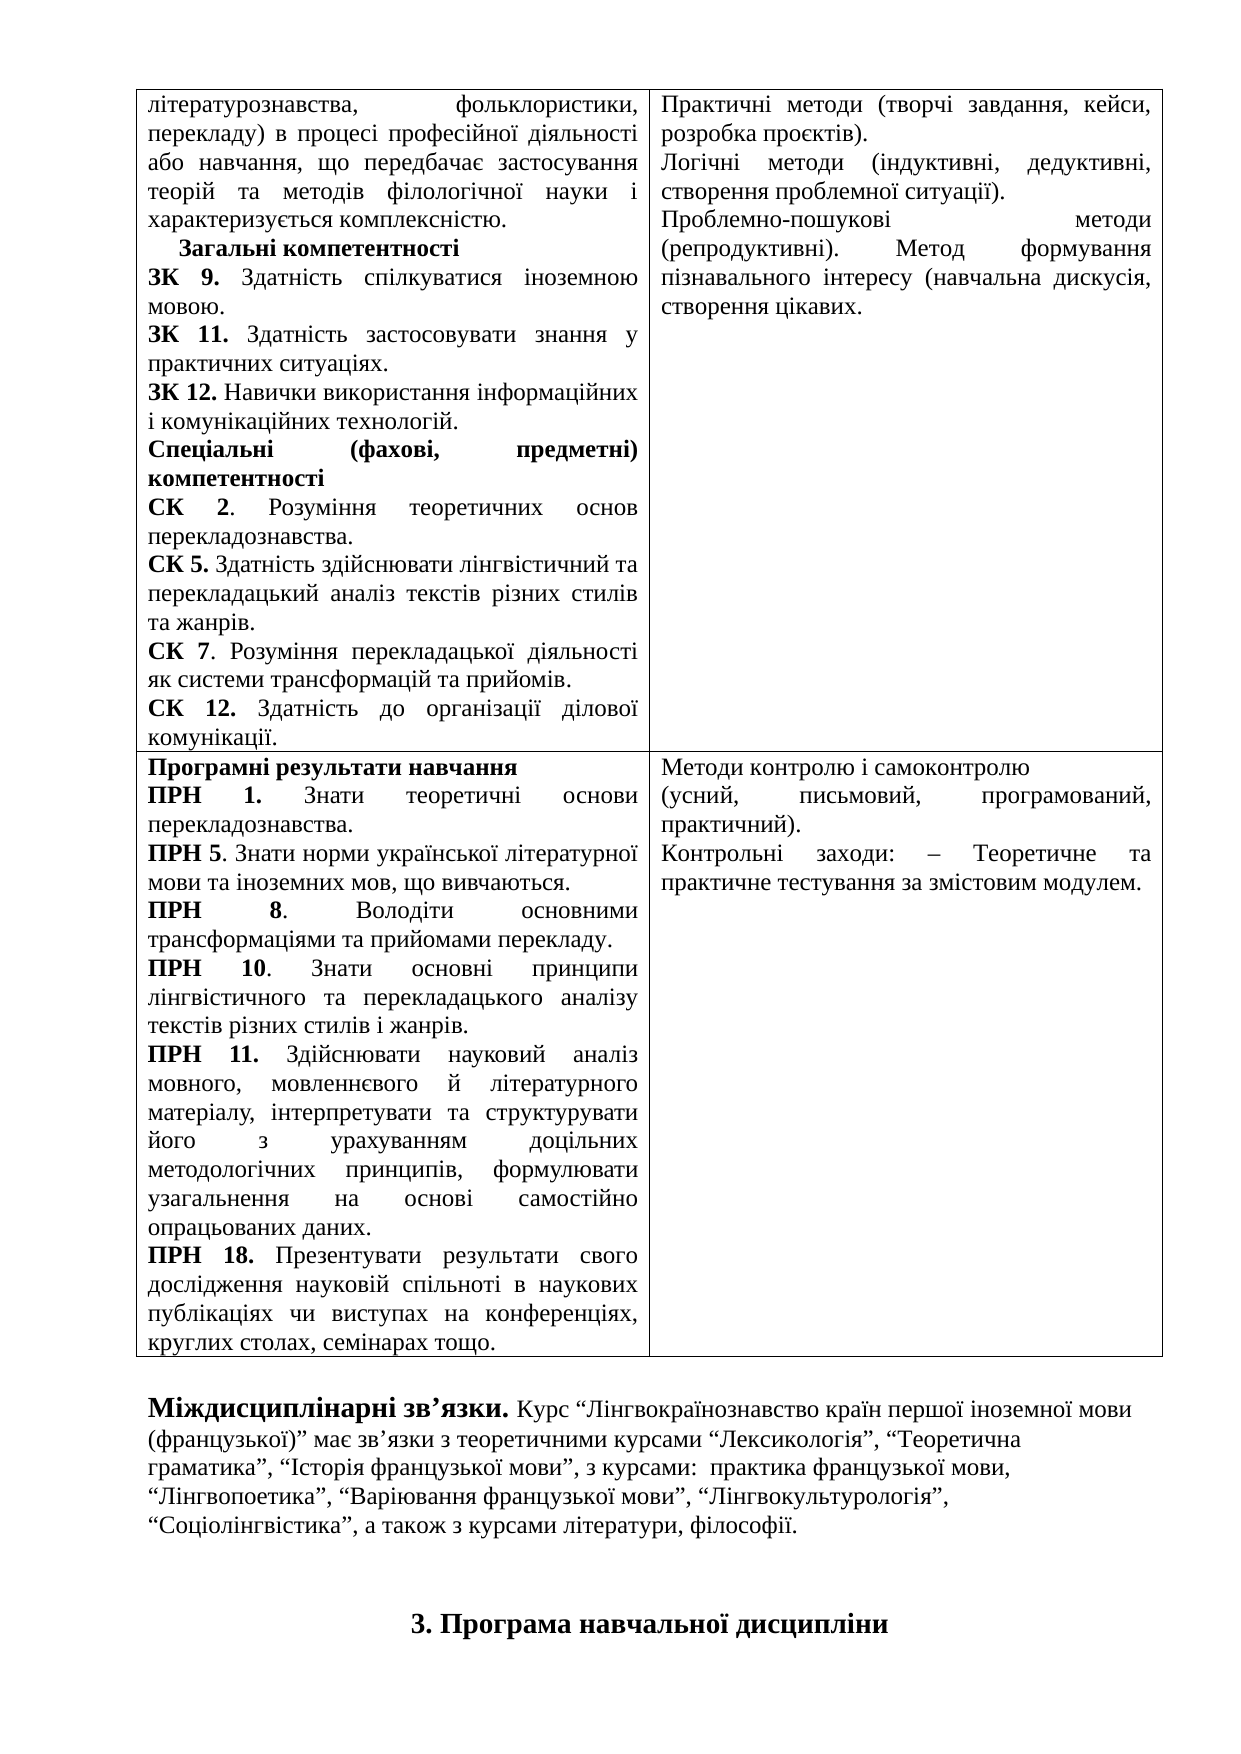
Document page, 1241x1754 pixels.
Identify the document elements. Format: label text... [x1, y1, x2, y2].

table_cell Методи контролю і самоконтролю (усний, письмовий, програмований, практичний). Контрольні заходи: – Теоретичне та практичне тестування за змістовим модулем. [650, 752, 1162, 1356]
text 3. Програма навчальної дисципліни [148, 1606, 1152, 1639]
text Міждисциплінарні зв’язки. Курс “Лінгвокраїнознавство країн першої іноземної мови (французької)” має зв’язки з теоретичними курсами “Лексикологія”, “Теоретична граматика”, “Історія французької мови”, з курсами: практика французької мови, “Лінгвопоетика”, “Варіювання французької мови”, “Лінгвокультурологія”, “Соціолінгвістика”, а також з курсами літератури, філософії. [148, 1390, 1152, 1539]
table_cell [137, 90, 649, 751]
table_cell Програмні результати навчання ПРН 1. Знати теоретичні основи перекладознавства. ПРН 5. Знати норми української літературної мови та іноземних мов, що вивчаються. ПРН 8. Володіти основними трансформаціями та прийомами перекладу. ПРН 10. Знати основні принципи лінгвістичного та перекладацького аналізу текстів різних стилів і жанрів. ПРН 11. Здійснювати науковий аналіз мовного, мовленнєвого й літературного матеріалу, інтерпретувати та структурувати його з урахуванням доцільних методологічних принципів, формулювати узагальнення на основі самостійно опрацьованих даних. ПРН 18. Презентувати результати свого дослідження науковій спільноті в наукових публікаціях чи виступах на конференціях, круглих столах, семінарах тощо. [137, 752, 649, 1356]
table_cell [650, 90, 1162, 751]
